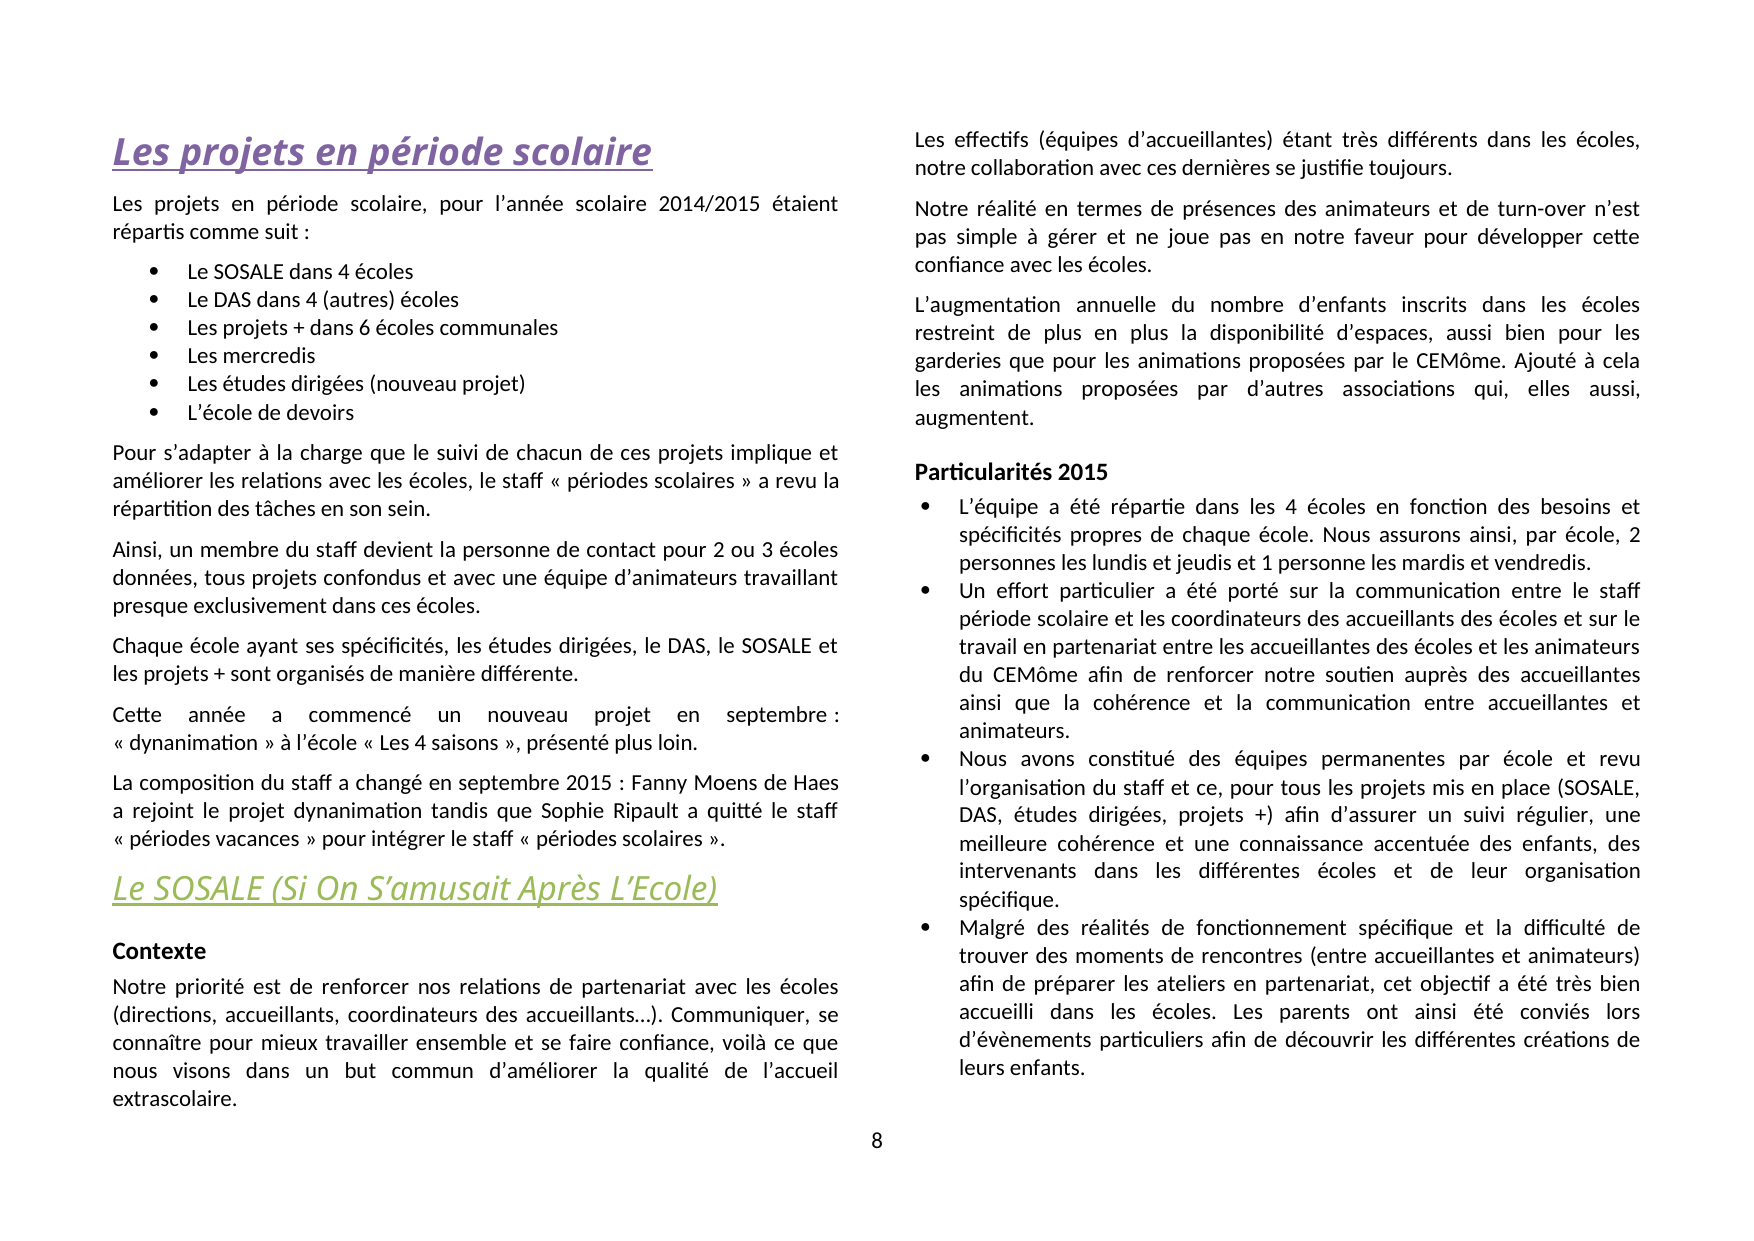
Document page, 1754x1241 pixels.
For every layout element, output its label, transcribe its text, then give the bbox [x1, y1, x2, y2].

text Les projets en période scolaire, pour l’année scolaire 2014/2015 étaient répartis comme suit : [112, 189, 839, 245]
text Pour s’adapter à la charge que le suivi de chacun de ces projets implique et améliorer les relations avec les écoles, le staff « périodes scolaires » a revu la répartition des tâches en son sein. [112, 438, 839, 522]
text La composition du staff a changé en septembre 2015 : Fanny Moens de Haes a rejoint le projet dynanimation tandis que Sophie Ripault a quitté le staff « périodes vacances » pour intégrer le staff « périodes scolaires ». [112, 768, 839, 852]
text Les effectifs (équipes d’accueillantes) étant très différents dans les écoles, notre collaboration avec ces dernières se justifie toujours. [914, 125, 1642, 181]
text Notre priorité est de renforcer nos relations de partenariat avec les écoles (directions, accueillants, coordinateurs des accueillants…). Communiquer, se connaître pour mieux travailler ensemble et se faire confiance, voilà ce que nous visons dans un but commun d’améliorer la qualité de l’accueil extrascolaire. [112, 972, 839, 1112]
text Ainsi, un membre du staff devient la personne de contact pour 2 ou 3 écoles données, tous projets confondus et avec une équipe d’animateurs travaillant presque exclusivement dans ces écoles. [112, 535, 839, 619]
list Nous avons constitué des équipes permanentes par école et revu l’organisation du staff et ce, pour tous les projets mis en place (SOSALE, DAS, études dirigées, projets +) afin d’assurer un suivi régulier, une meilleure cohérence et une connaissance accentuée des enfants, des intervenants dans les différentes écoles et de leur organisation spécifique. [921, 744, 1642, 913]
list Les mercredis [150, 342, 839, 369]
text Chaque école ayant ses spécificités, les études dirigées, le DAS, le SOSALE et les projets + sont organisés de manière différente. [112, 631, 839, 687]
list Les projets + dans 6 écoles communales [150, 313, 839, 342]
list Le DAS dans 4 (autres) écoles [150, 286, 839, 313]
list Le SOSALE dans 4 écoles [150, 257, 839, 286]
list L’école de devoirs [150, 398, 839, 426]
list Malgré des réalités de fonctionnement spécifique et la difficulté de trouver des moments de rencontres (entre accueillantes et animateurs) afin de préparer les ateliers en partenariat, cet objectif a été très bien accueilli dans les écoles. Les parents ont ainsi été conviés lors d’évènements particuliers afin de découvrir les différentes créations de leurs enfants. [921, 913, 1642, 1081]
list Les études dirigées (nouveau projet) [150, 369, 839, 398]
text Notre réalité en termes de présences des animateurs et de turn-over n’est pas simple à gérer et ne joue pas en notre faveur pour développer cette confiance avec les écoles. [914, 194, 1642, 278]
subtitle Le SOSALE (Si On S’amusait Après L’Ecole) [112, 865, 839, 910]
subtitle Les projets en période scolaire [112, 125, 839, 176]
list Un effort particulier a été porté sur la communication entre le staff période scolaire et les coordinateurs des accueillants des écoles et sur le travail en partenariat entre les accueillantes des écoles et les animateurs du CEMôme afin de renforcer notre soutien auprès des accueillantes ainsi que la cohérence et la communication entre accueillantes et animateurs. [921, 576, 1642, 744]
text L’augmentation annuelle du nombre d’enfants inscrits dans les écoles restreint de plus en plus la disponibilité d’espaces, aussi bien pour les garderies que pour les animations proposées par le CEMôme. Ajouté à cela les animations proposées par d’autres associations qui, elles aussi, augmentent. [914, 291, 1642, 431]
subtitle Contexte [112, 935, 839, 966]
subtitle Particularités 2015 [914, 456, 1642, 486]
text Cette année a commencé un nouveau projet en septembre : « dynanimation » à l’école « Les 4 saisons », présenté plus loin. [112, 700, 839, 756]
list L’équipe a été répartie dans les 4 écoles en fonction des besoins et spécificités propres de chaque école. Nous assurons ainsi, par école, 2 personnes les lundis et jeudis et 1 personne les mardis et vendredis. [921, 492, 1642, 576]
